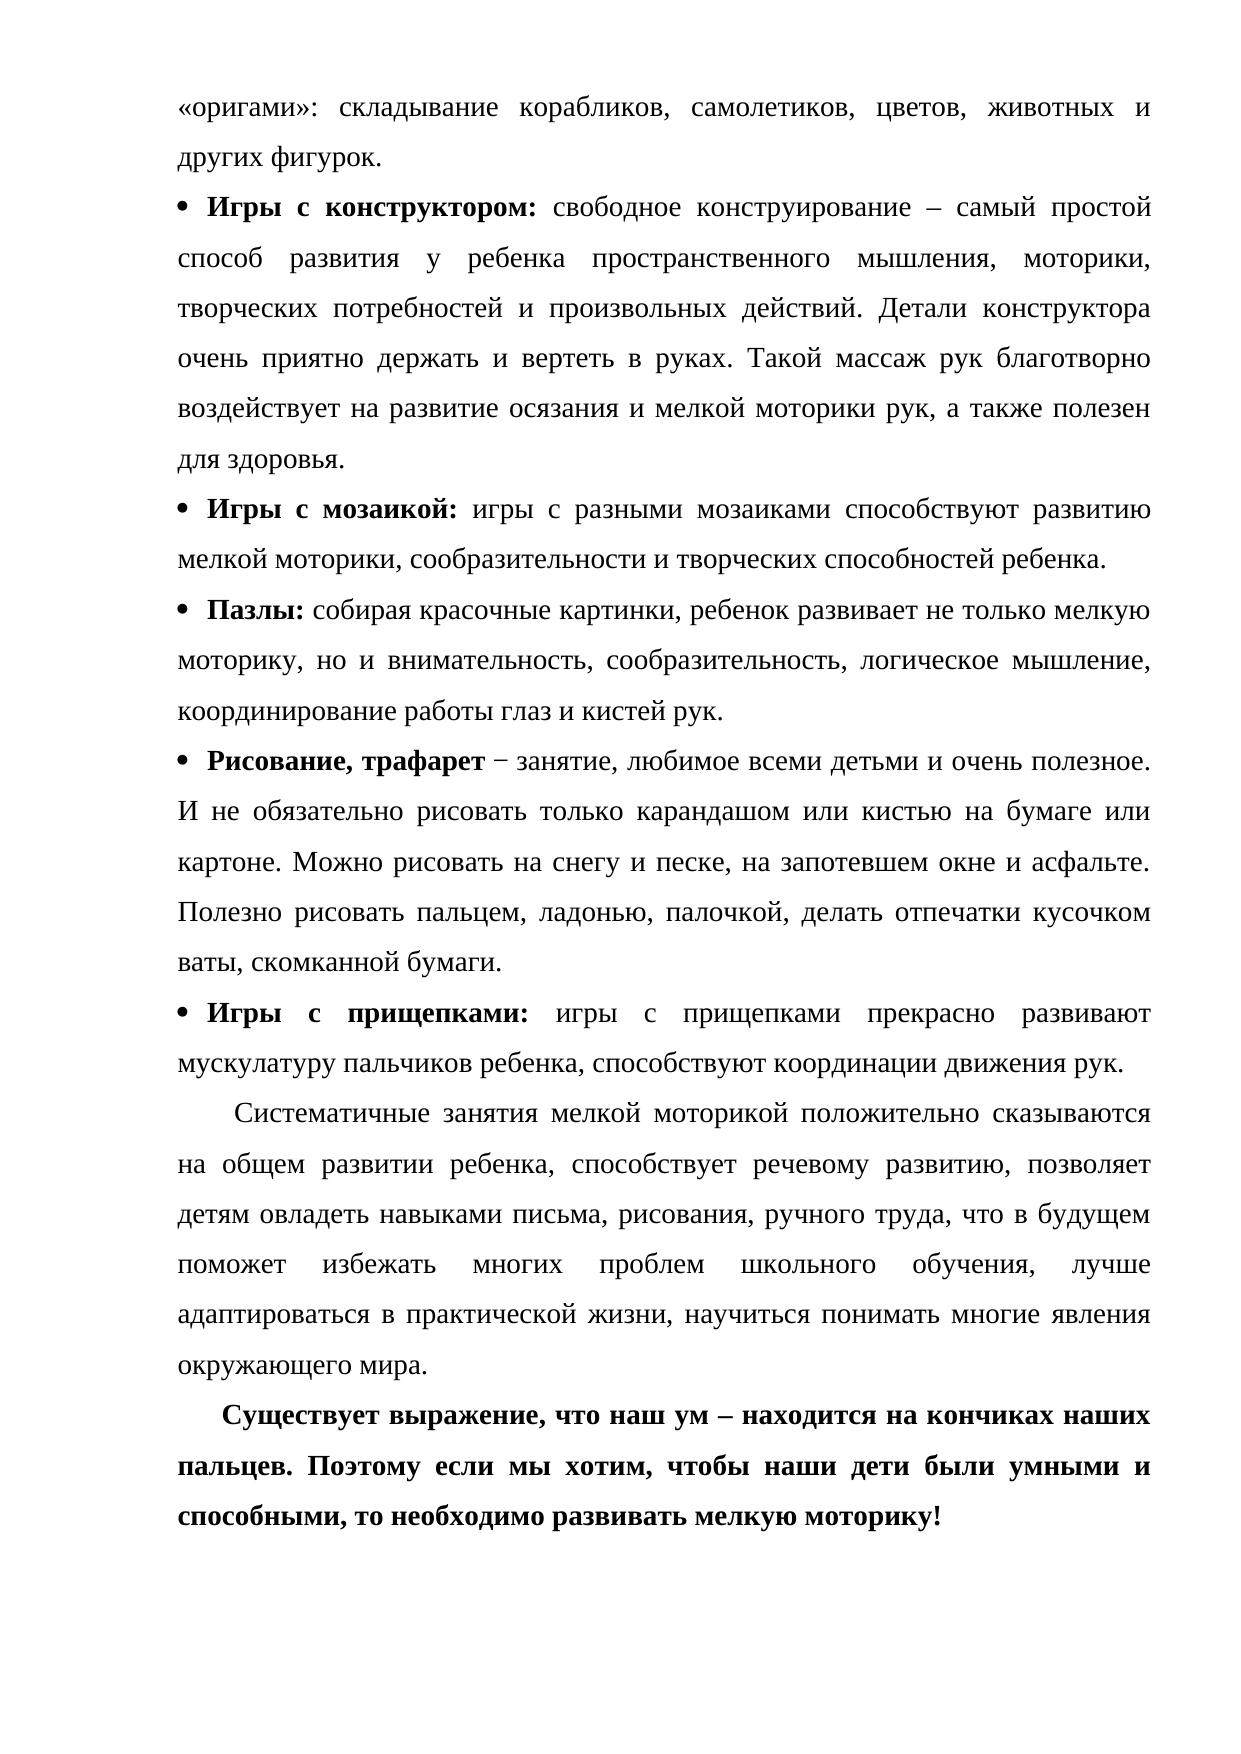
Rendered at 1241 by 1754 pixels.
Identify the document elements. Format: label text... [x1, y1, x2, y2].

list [177, 89, 1152, 172]
list Пазлы: собирая красочные картинки, ребенок развивает не только мелкую моторику, но и внимательность, сообразительность, логическое мышление, координирование работы глаз и кистей рук. [177, 592, 1152, 726]
list Игры с конструктором: свободное конструирование – самый простой способ развития у ребенка пространственного мышления, моторики, творческих потребностей и произвольных действий. Детали конструктора очень приятно держать и вертеть в руках. Такой массаж рук благотворно воздействует на развитие осязания и мелкой моторики рук, а также полезен для здоровья. [177, 189, 1152, 474]
list Рисование, трафарет − занятие, любимое всеми детьми и очень полезное. И не обязательно рисовать только карандашом или кистью на бумаге или картоне. Можно рисовать на снегу и песке, на запотевшем окне и асфальте. Полезно рисовать пальцем, ладонью, палочкой, делать отпечатки кусочком ваты, скомканной бумаги. [177, 743, 1152, 978]
list Игры с прищепками: игры с прищепками прекрасно развивают мускулатуру пальчиков ребенка, способствуют координации движения рук. [177, 995, 1152, 1079]
text Существует выражение, что наш ум – находится на кончиках наших пальцев. Поэтому если мы хотим, чтобы наши дети были умными и способными, то необходимо развивать мелкую моторику! [177, 1397, 1152, 1531]
list Игры с мозаикой: игры с разными мозаиками способствуют развитию мелкой моторики, сообразительности и творческих способностей ребенка. [177, 491, 1152, 575]
text Систематичные занятия мелкой моторикой положительно сказываются на общем развитии ребенка, способствует речевому развитию, позволяет детям овладеть навыками письма, рисования, ручного труда, что в будущем поможет избежать многих проблем школьного обучения, лучше адаптироваться в практической жизни, научиться понимать многие явления окружающего мира. [177, 1095, 1152, 1381]
